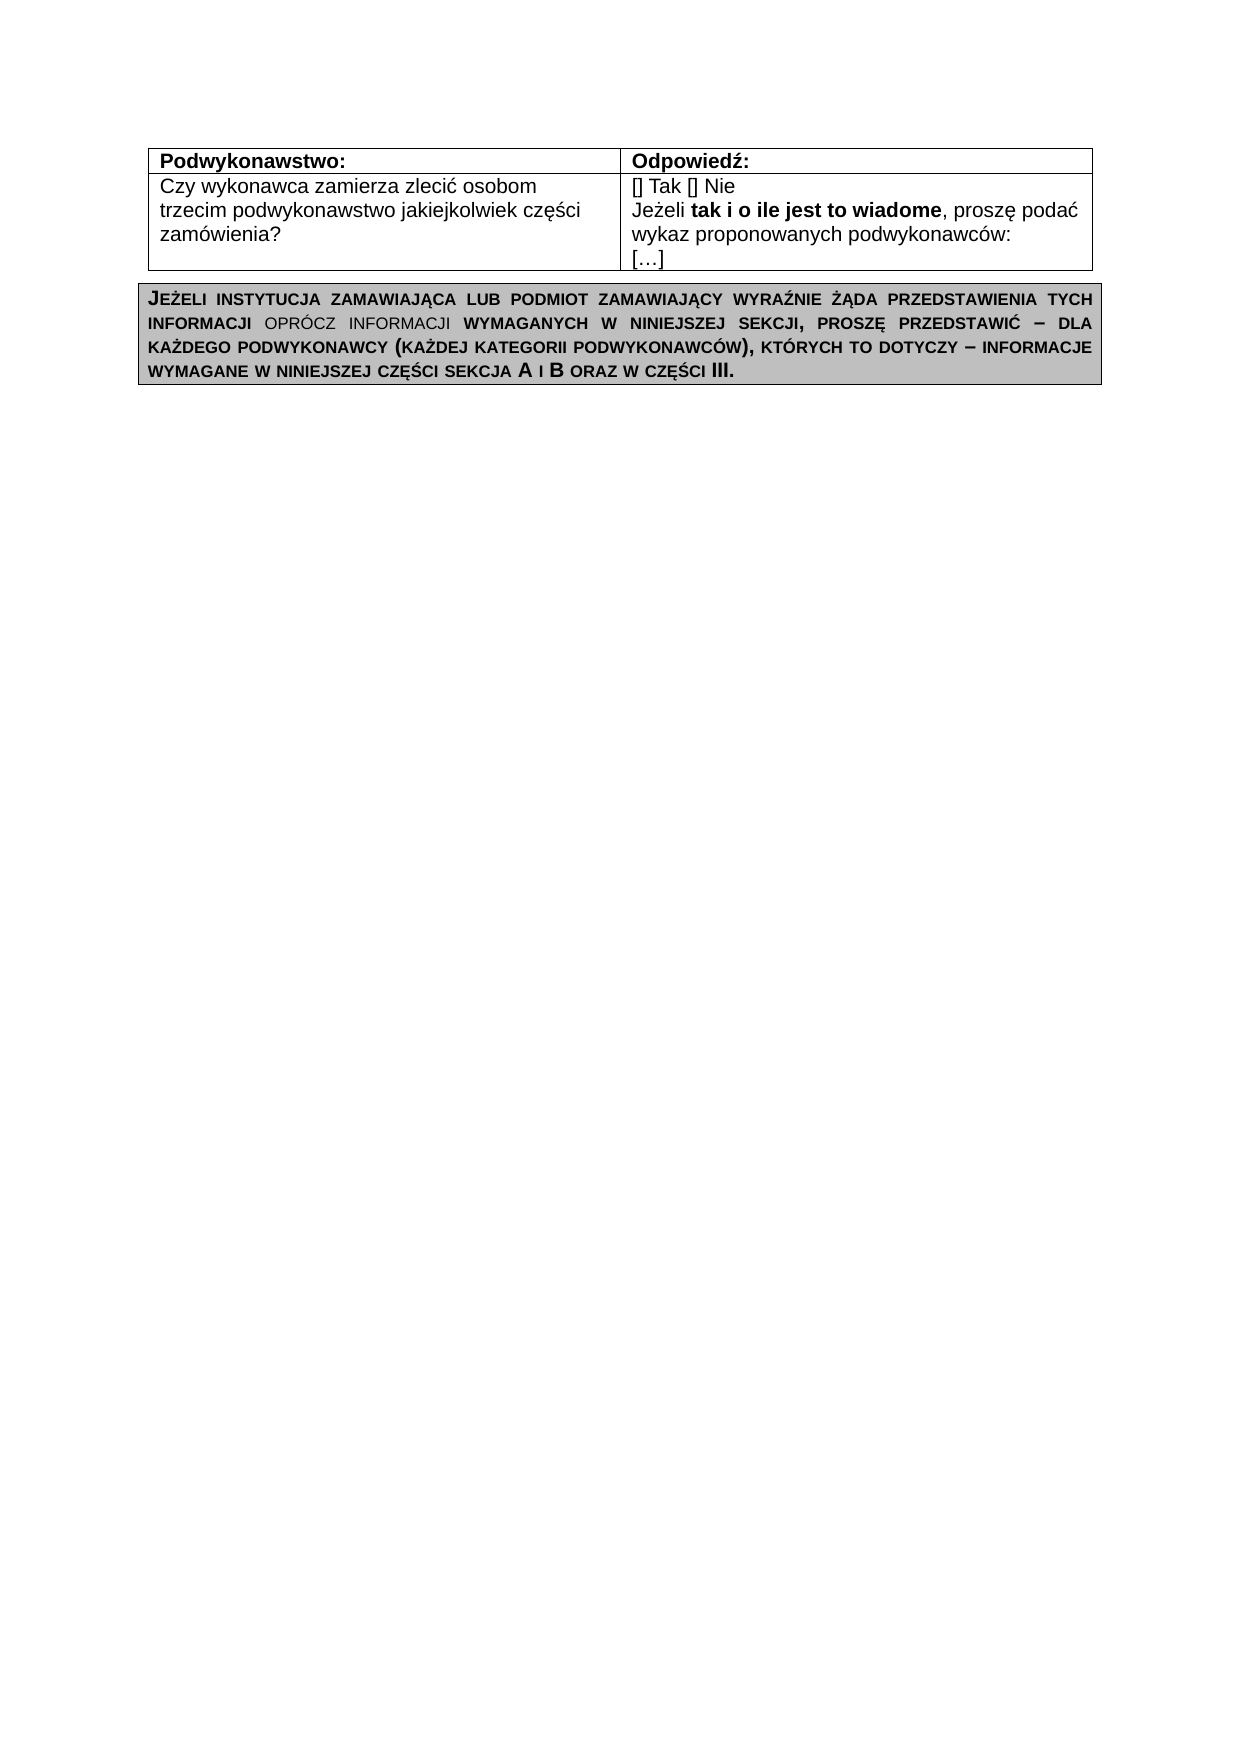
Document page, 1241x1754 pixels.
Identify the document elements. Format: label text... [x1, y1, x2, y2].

title Jeżeli instytucja zamawiająca lub podmiot zamawiający wyraźnie żąda przedstawienia tych informacji oprócz informacji wymaganych w niniejszej sekcji, proszę przedstawić – dla każdego podwykonawcy (każdej kategorii podwykonawców), których to dotyczy – informacje wymagane w niniejszej części sekcja A i B oraz w części III. [139, 284, 1101, 384]
table_header Podwykonawstwo: [149, 149, 620, 173]
table_cell [] Tak [] Nie Jeżeli tak i o ile jest to wiadome, proszę podać wykaz proponowanych podwykonawców: […] [621, 174, 1092, 269]
table_cell Czy wykonawca zamierza zlecić osobom trzecim podwykonawstwo jakiejkolwiek części zamówienia? [149, 174, 620, 269]
table_header Odpowiedź: [621, 149, 1092, 173]
